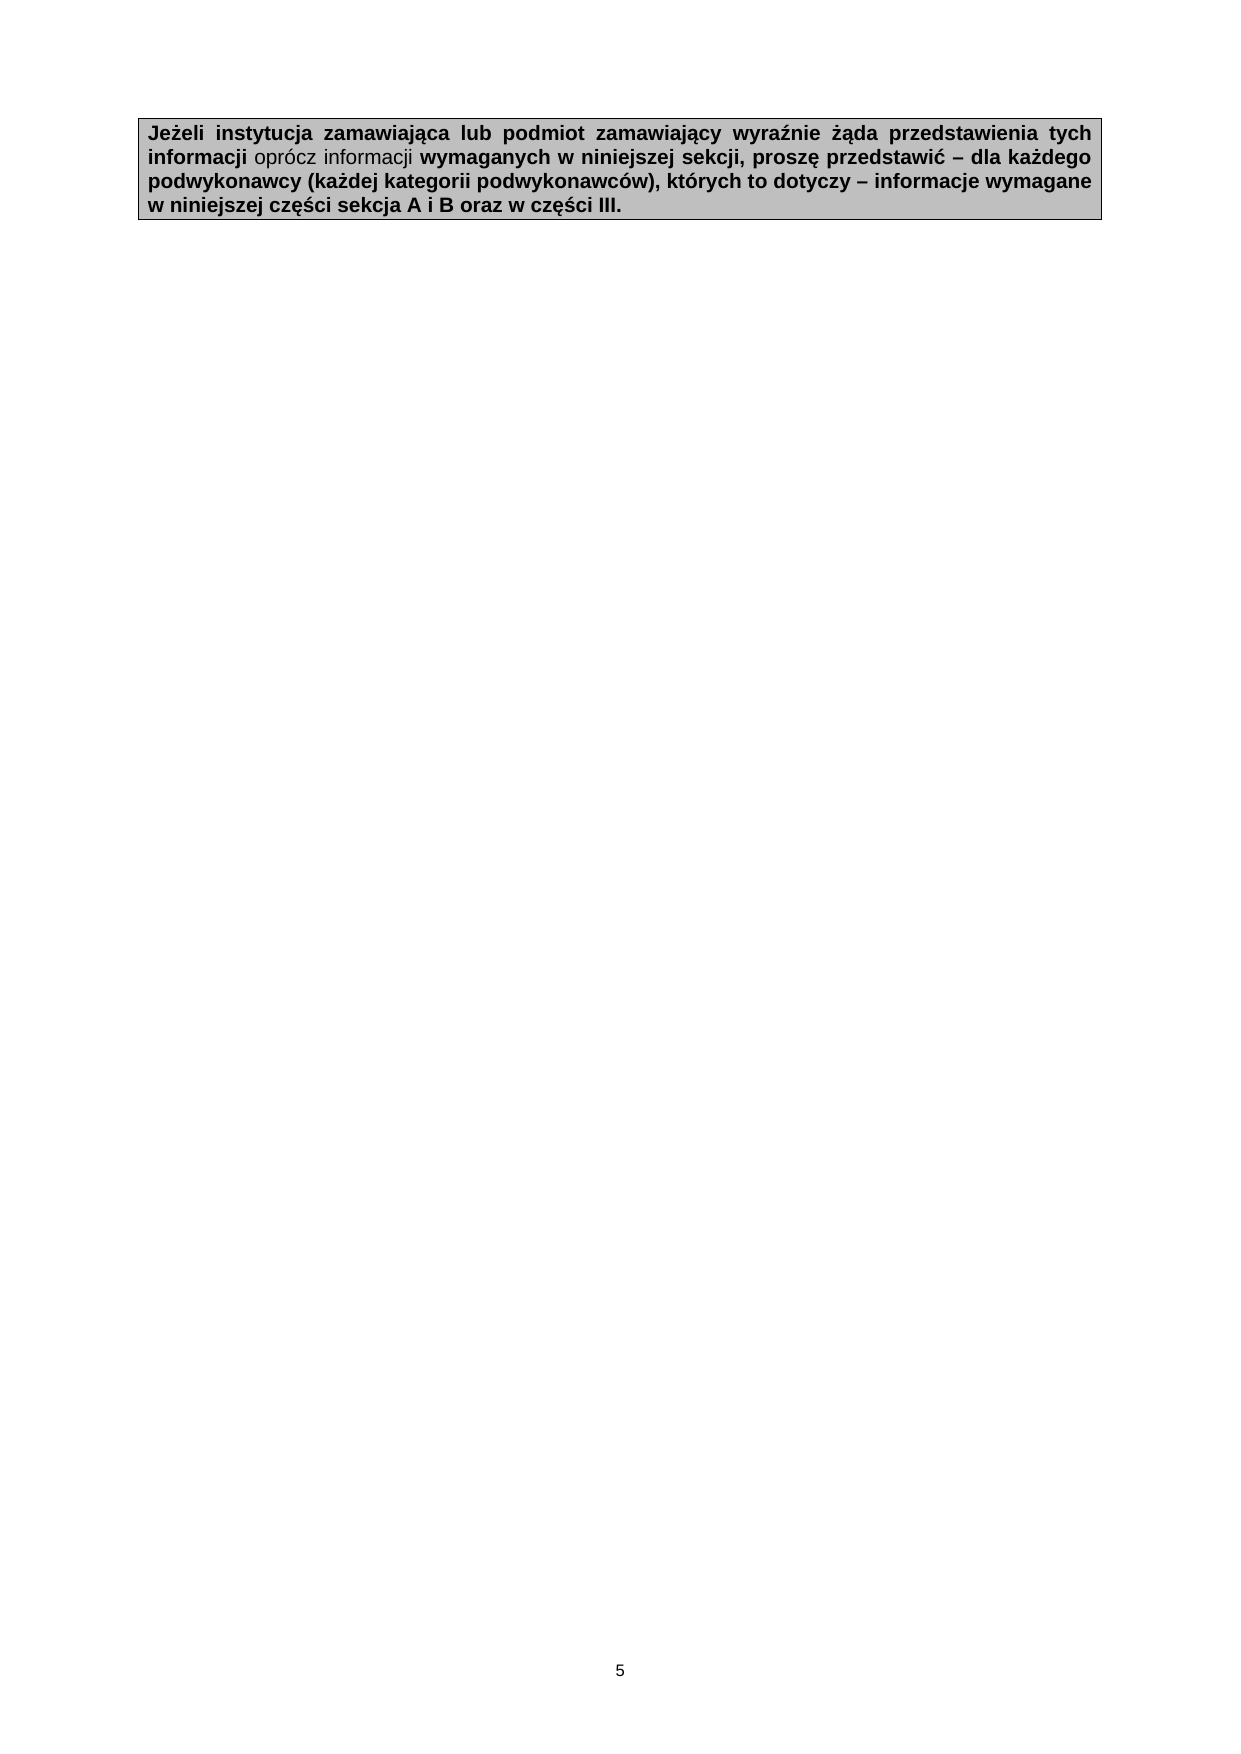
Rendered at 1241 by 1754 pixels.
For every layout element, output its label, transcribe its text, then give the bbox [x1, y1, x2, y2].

title Jeżeli instytucja zamawiająca lub podmiot zamawiający wyraźnie żąda przedstawienia tych informacji oprócz informacji wymaganych w niniejszej sekcji, proszę przedstawić – dla każdego podwykonawcy (każdej kategorii podwykonawców), których to dotyczy – informacje wymagane w niniejszej części sekcja A i B oraz w części III. [139, 119, 1101, 219]
